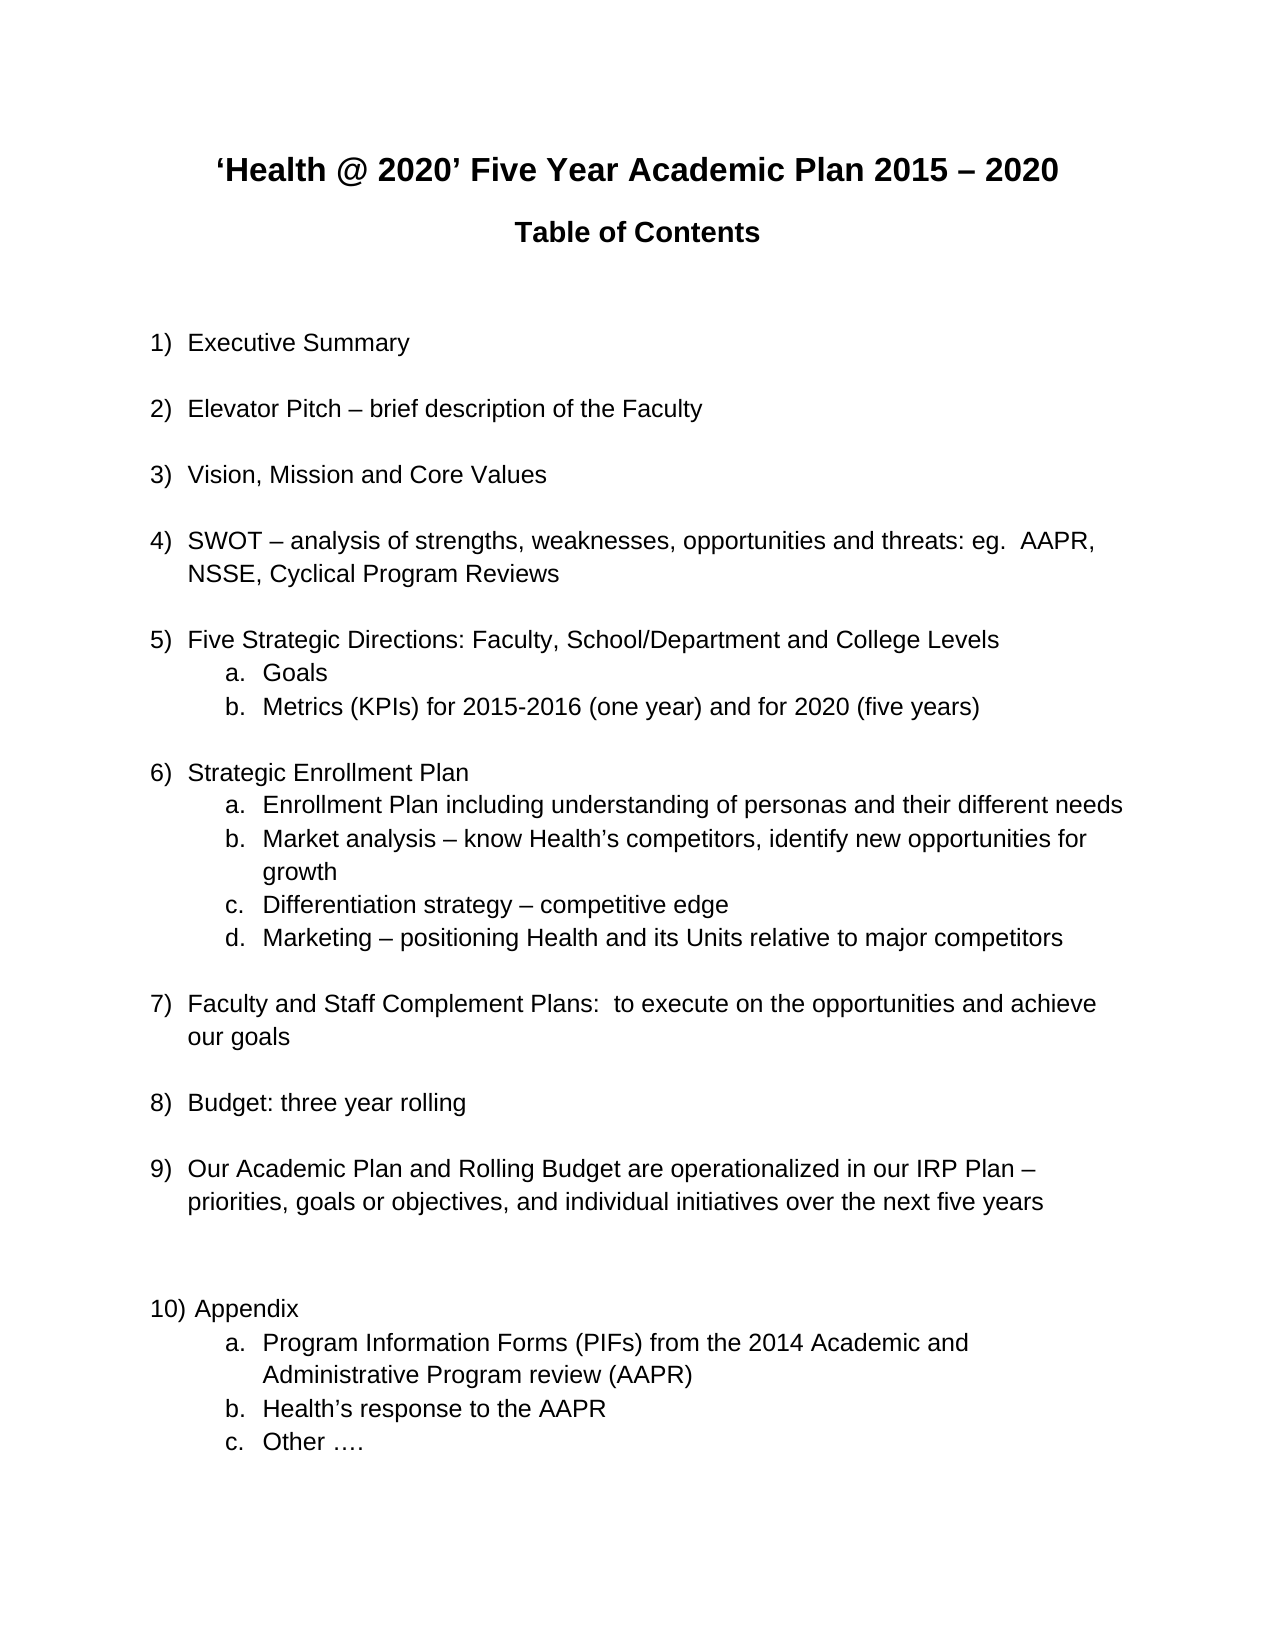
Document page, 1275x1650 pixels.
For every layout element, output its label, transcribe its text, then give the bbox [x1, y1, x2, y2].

list Executive Summary [150, 328, 1125, 357]
list Health’s response to the AAPR [225, 1393, 1125, 1422]
text ‘Health @ 2020’ Five Year Academic Plan 2015 – 2020 [150, 150, 1125, 188]
list Elevator Pitch – brief description of the Faculty [150, 394, 1125, 423]
list Five Strategic Directions: Faculty, School/Department and College Levels [150, 625, 1125, 654]
list Differentiation strategy – competitive edge [225, 889, 1125, 918]
list Vision, Mission and Core Values [150, 460, 1125, 489]
list Faculty and Staff Complement Plans: to execute on the opportunities and achieve our goals [150, 989, 1125, 1050]
list Our Academic Plan and Rolling Budget are operationalized in our IRP Plan – priorities, goals or objectives, and individual initiatives over the next five years [150, 1154, 1125, 1216]
list Strategic Enrollment Plan [150, 757, 1125, 786]
list Enrollment Plan including understanding of personas and their different needs [225, 791, 1125, 819]
list Marketing – positioning Health and its Units relative to major competitors [225, 923, 1125, 951]
list Appendix [150, 1294, 1125, 1323]
list Goals [225, 658, 1125, 687]
list Other …. [225, 1427, 1125, 1455]
text Table of Contents [150, 215, 1125, 248]
list SWOT – analysis of strengths, weaknesses, opportunities and threats: eg. AAPR, NSSE, Cyclical Program Reviews [150, 526, 1125, 588]
list Budget: three year rolling [150, 1088, 1125, 1116]
list Metrics (KPIs) for 2015-2016 (one year) and for 2020 (five years) [225, 691, 1125, 720]
list Program Information Forms (PIFs) from the 2014 Academic and Administrative Program review (AAPR) [225, 1327, 1125, 1389]
list Market analysis – know Health’s competitors, identify new opportunities for growth [225, 823, 1125, 885]
